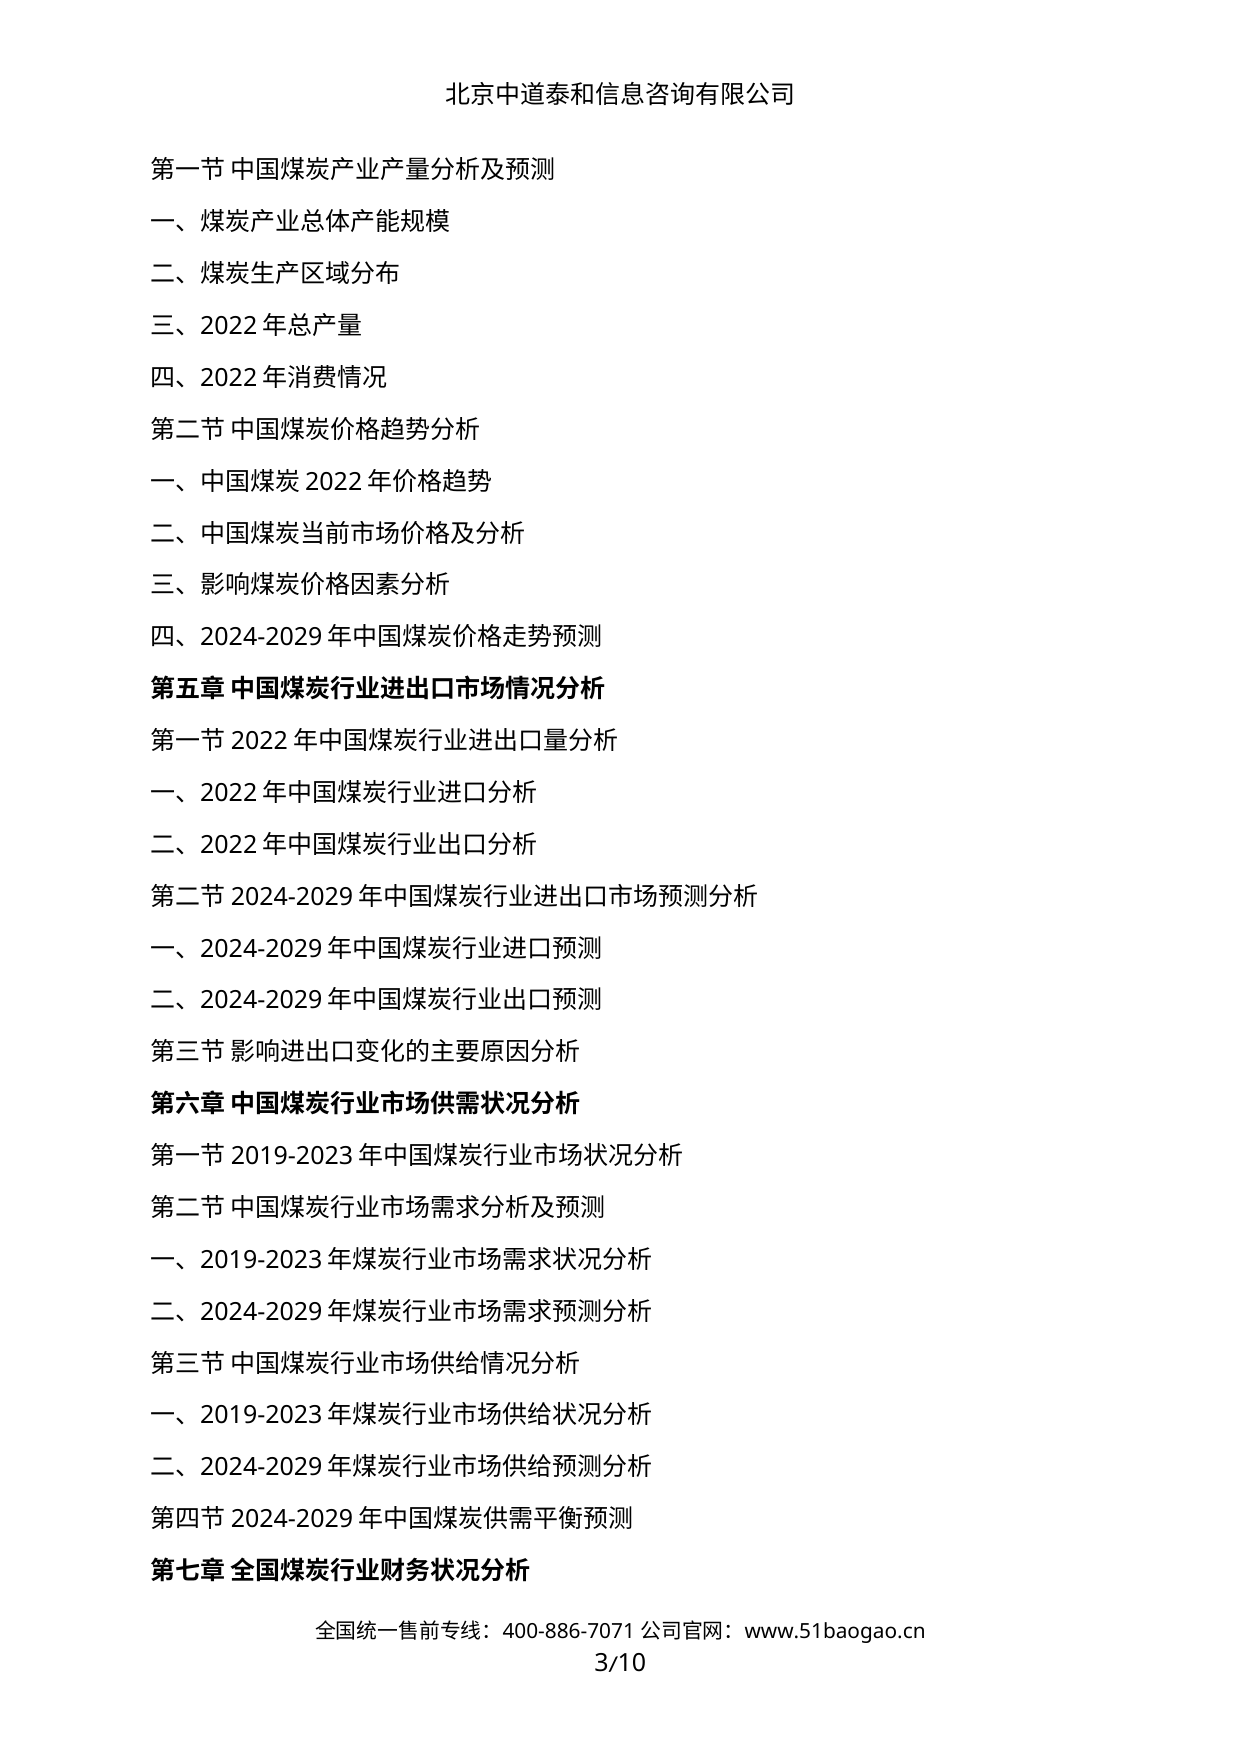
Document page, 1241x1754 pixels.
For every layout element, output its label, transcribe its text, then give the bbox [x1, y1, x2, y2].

text 三、2022年总产量 [150, 306, 1090, 342]
text 第一节 2022年中国煤炭行业进出口量分析 [150, 721, 1090, 757]
text 二、2024-2029年中国煤炭行业出口预测 [150, 980, 1090, 1016]
text 第二节 中国煤炭价格趋势分析 [150, 409, 1090, 446]
text 第一节 2019-2023年中国煤炭行业市场状况分析 [150, 1136, 1090, 1172]
text 一、中国煤炭2022年价格趋势 [150, 461, 1090, 497]
text 三、影响煤炭价格因素分析 [150, 565, 1090, 601]
text 第四节 2024-2029年中国煤炭供需平衡预测 [150, 1499, 1090, 1535]
text 一、2024-2029年中国煤炭行业进口预测 [150, 928, 1090, 964]
text 二、2024-2029年煤炭行业市场需求预测分析 [150, 1291, 1090, 1327]
text 第三节 中国煤炭行业市场供给情况分析 [150, 1343, 1090, 1379]
text 第二节 中国煤炭行业市场需求分析及预测 [150, 1187, 1090, 1224]
text 第二节 2024-2029年中国煤炭行业进出口市场预测分析 [150, 876, 1090, 912]
text 一、煤炭产业总体产能规模 [150, 202, 1090, 238]
text 二、2024-2029年煤炭行业市场供给预测分析 [150, 1447, 1090, 1483]
text 第一节 中国煤炭产业产量分析及预测 [150, 150, 1090, 186]
text 第五章 中国煤炭行业进出口市场情况分析 [150, 669, 1090, 705]
text 第七章 全国煤炭行业财务状况分析 [150, 1551, 1090, 1587]
text 一、2019-2023年煤炭行业市场供给状况分析 [150, 1395, 1090, 1431]
text 一、2022年中国煤炭行业进口分析 [150, 772, 1090, 809]
text 二、煤炭生产区域分布 [150, 254, 1090, 290]
text 二、2022年中国煤炭行业出口分析 [150, 824, 1090, 861]
text 第六章 中国煤炭行业市场供需状况分析 [150, 1084, 1090, 1120]
text 四、2024-2029年中国煤炭价格走势预测 [150, 617, 1090, 653]
text 一、2019-2023年煤炭行业市场需求状况分析 [150, 1239, 1090, 1276]
text 二、中国煤炭当前市场价格及分析 [150, 513, 1090, 549]
text 第三节 影响进出口变化的主要原因分析 [150, 1032, 1090, 1068]
text 四、2022年消费情况 [150, 357, 1090, 394]
